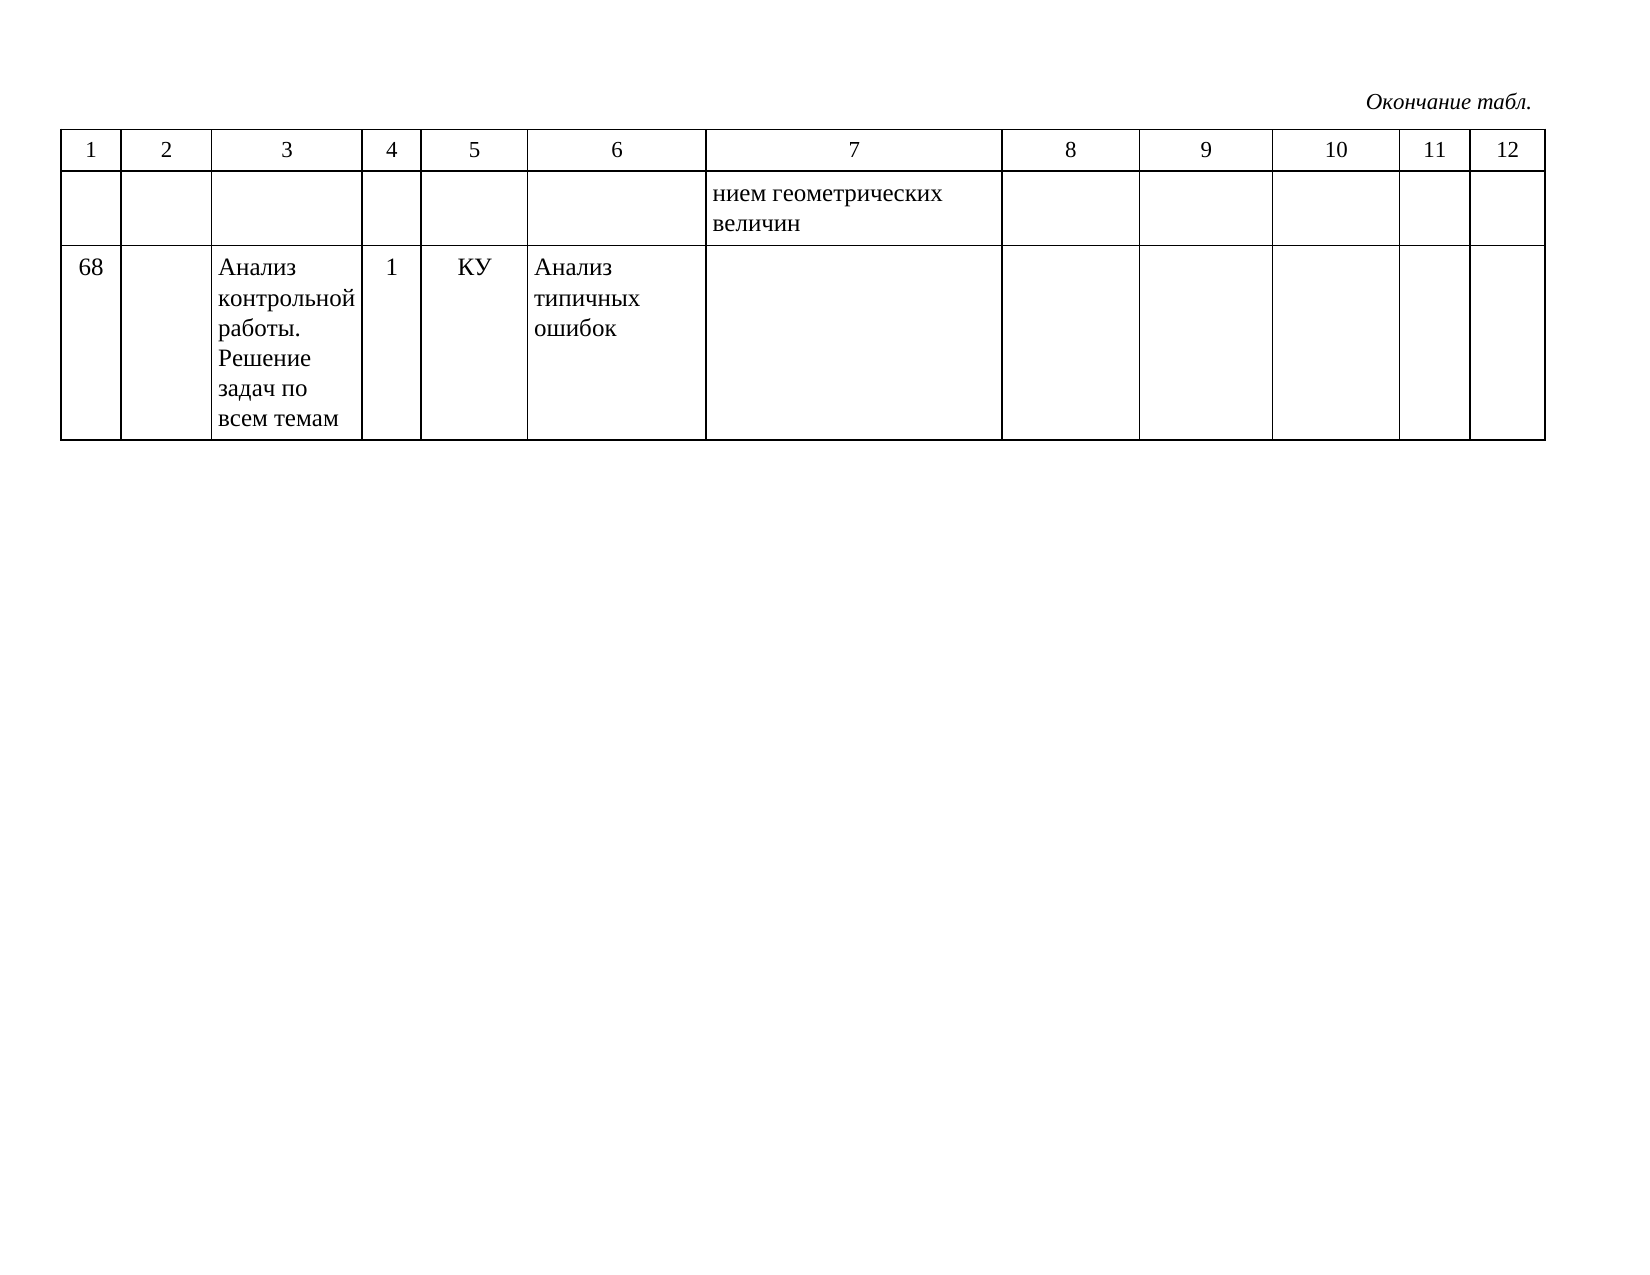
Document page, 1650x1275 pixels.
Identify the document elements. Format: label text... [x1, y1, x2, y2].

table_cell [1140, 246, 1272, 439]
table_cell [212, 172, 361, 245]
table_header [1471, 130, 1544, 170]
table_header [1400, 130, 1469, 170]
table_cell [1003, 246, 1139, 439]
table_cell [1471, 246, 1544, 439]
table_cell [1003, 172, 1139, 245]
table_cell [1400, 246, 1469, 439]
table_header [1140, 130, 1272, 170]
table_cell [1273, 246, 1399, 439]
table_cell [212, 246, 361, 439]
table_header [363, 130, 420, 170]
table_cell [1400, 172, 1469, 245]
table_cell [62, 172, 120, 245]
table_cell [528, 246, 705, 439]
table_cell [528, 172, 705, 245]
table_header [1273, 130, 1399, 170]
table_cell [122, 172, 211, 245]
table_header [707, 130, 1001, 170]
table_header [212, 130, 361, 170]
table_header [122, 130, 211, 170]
text Окончание табл. [74, 88, 1532, 115]
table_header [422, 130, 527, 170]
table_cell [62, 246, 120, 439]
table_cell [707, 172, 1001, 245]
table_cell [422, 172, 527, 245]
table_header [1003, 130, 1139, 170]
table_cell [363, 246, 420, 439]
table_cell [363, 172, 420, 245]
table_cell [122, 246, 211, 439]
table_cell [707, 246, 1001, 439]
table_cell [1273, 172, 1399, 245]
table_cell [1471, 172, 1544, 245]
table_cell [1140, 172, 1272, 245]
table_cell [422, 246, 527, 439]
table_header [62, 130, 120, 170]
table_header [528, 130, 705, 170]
